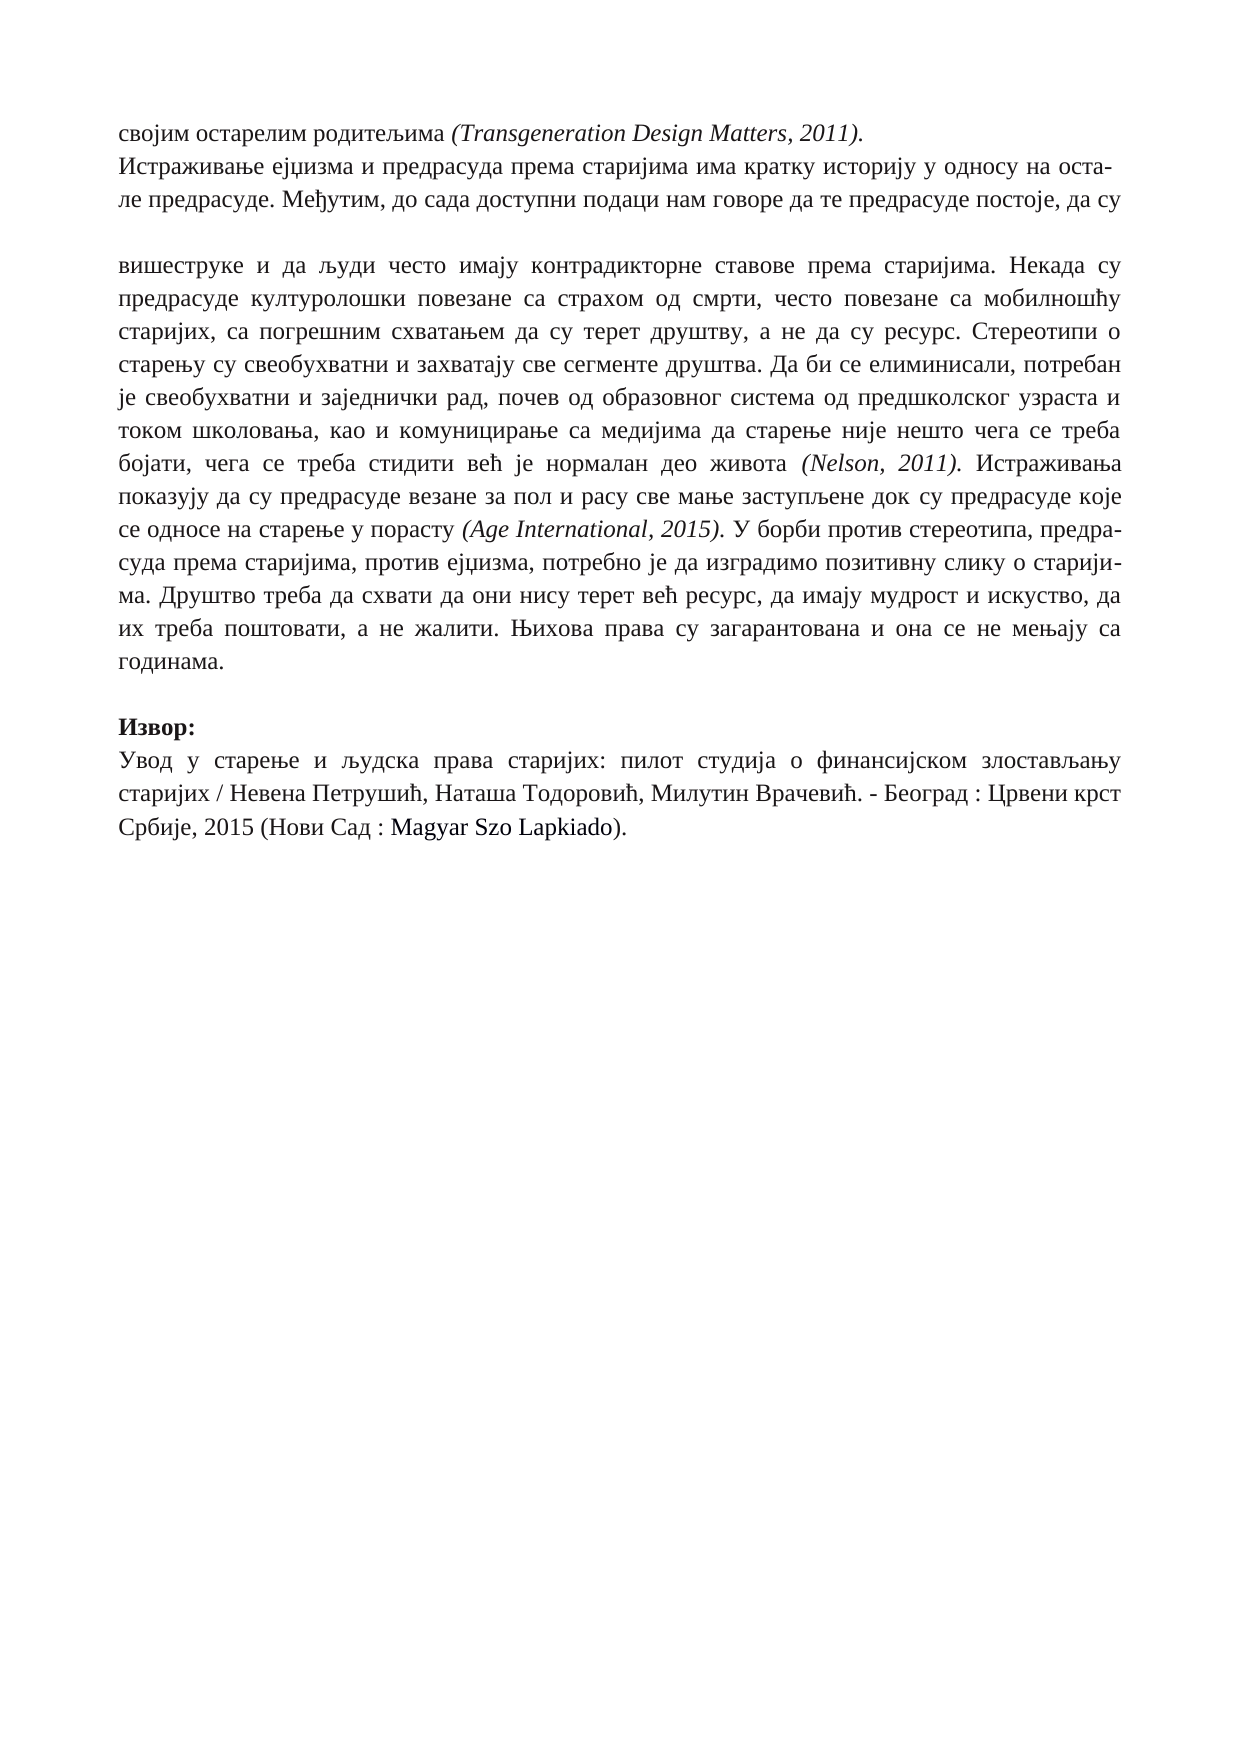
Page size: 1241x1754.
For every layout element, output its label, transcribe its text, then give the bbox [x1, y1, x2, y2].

text Увод у старење и људска права старијих: пилот студија о финансијском злостављању старијих / Невена Петрушић, Наташа Тодоровић, Милутин Врачевић. - Београд : Црвени крст Србије, 2015 (Нови Сад : Magyar Szo Lapkiado). [118, 746, 1122, 840]
text Извор: [118, 712, 1122, 741]
text Истраживање ејџизма и предрасуда према старијима има кратку историју у односу на оста- ле предрасуде. Међутим, до сада доступни подаци нам говоре да те предрасуде постоје, да су вишеструке и да људи често имају контрадикторне ставове према старијима. Некада су предрасуде културолошки повезане са страхом од смрти, често повезане са мобилношћу старијих, са погрешним схватањем да су терет друштву, а не да су ресурс. Стереотипи о старењу су свеобухватни и захватају све сегменте друштва. Да би се елиминисали, потребан је свеобухватни и заједнички рад, почев од образовног система од предшколског узраста и током школовања, као и комуницирање са медијима да старење није нешто чега се треба бојати, чега се треба стидити већ је нормалан део живота (Nelson, 2011). Истраживања показују да су предрасуде везане за пол и расу све мање заступљене док су предрасуде које се односе на старење у порасту (Age International, 2015). У борби против стереотипа, предра-суда према старијима, против ејџизма, потребно је да изградимо позитивну слику о старији-ма. Друштво треба да схвати да они нису терет већ ресурс, да имају мудрост и искуство, да их треба поштовати, а не жалити. Њихова права су загарантована и она се не мењају са годинама. [118, 151, 1122, 675]
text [118, 118, 1122, 147]
